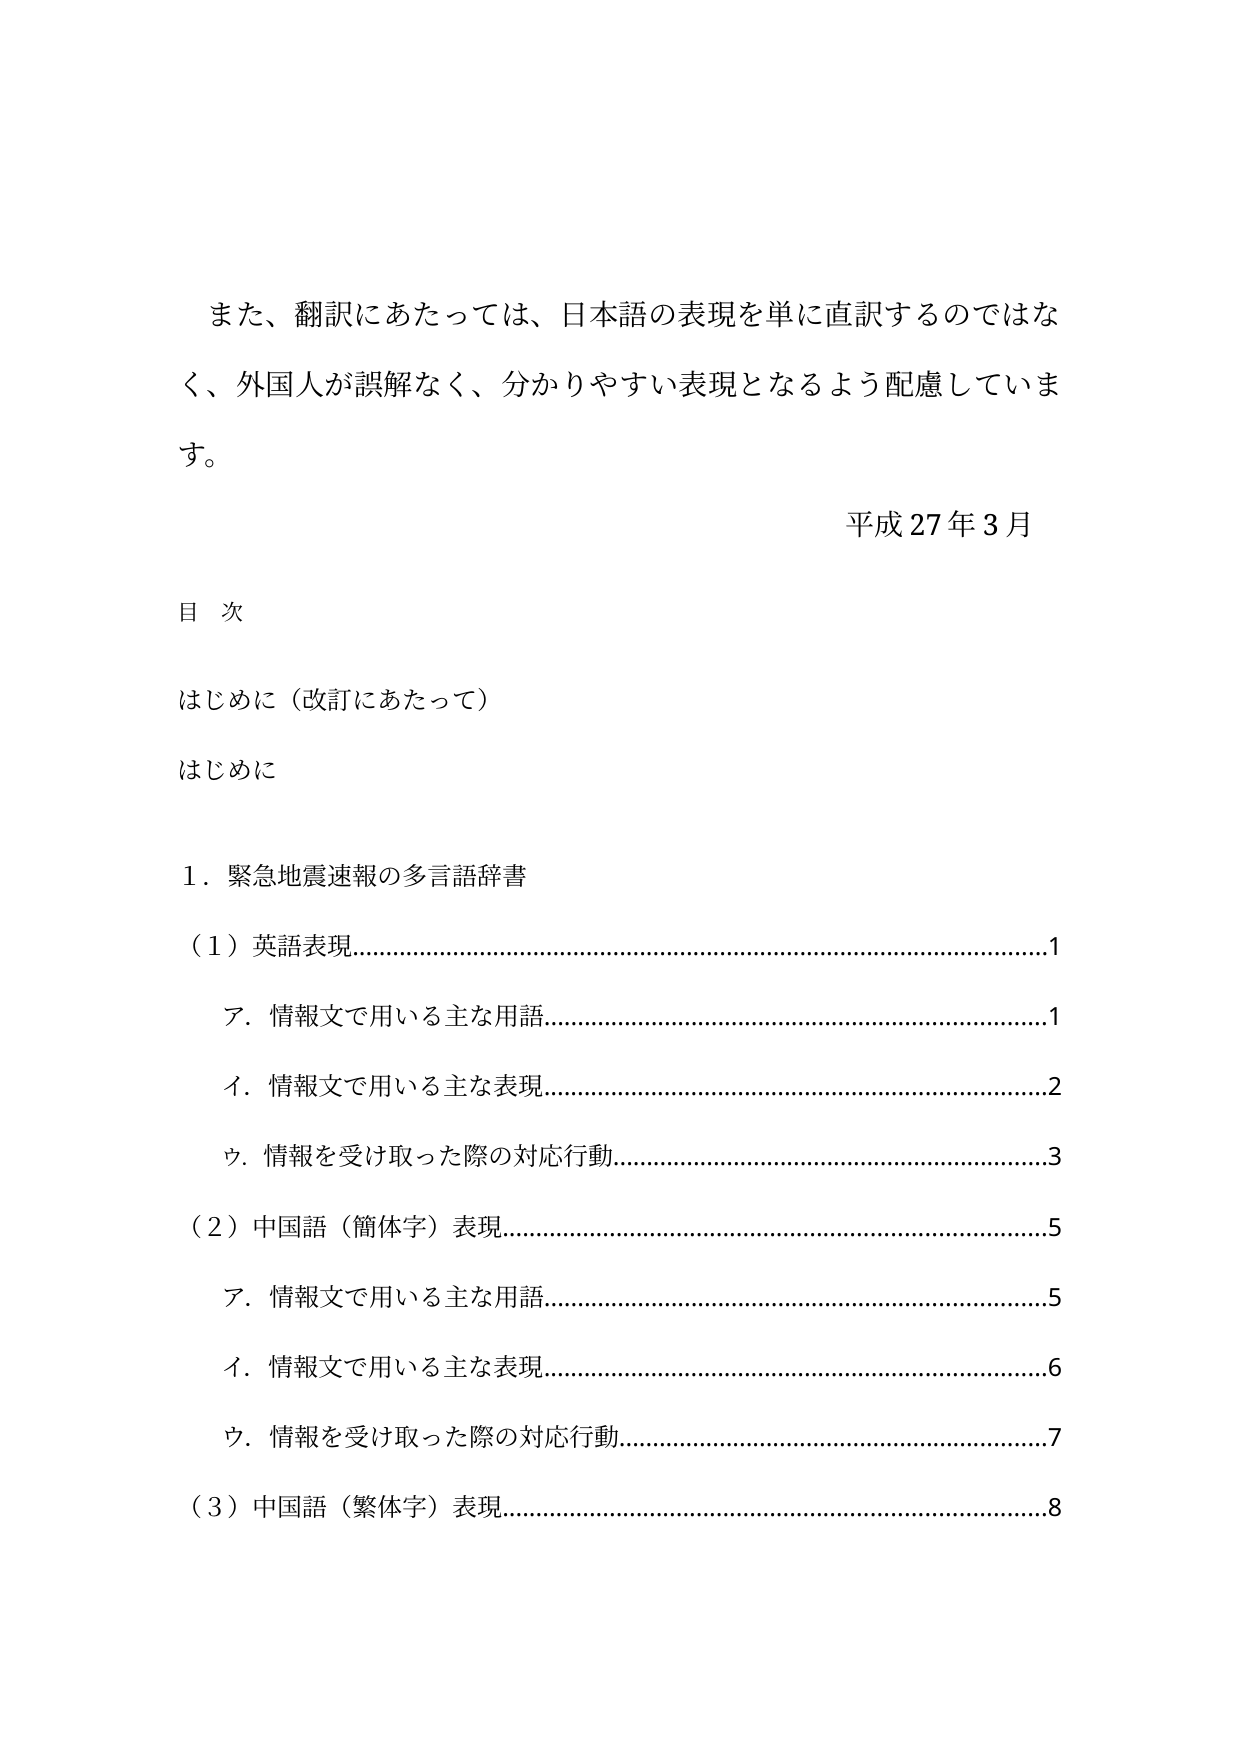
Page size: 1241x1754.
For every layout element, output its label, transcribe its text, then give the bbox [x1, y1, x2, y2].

text 平成27年3月 [177, 488, 1034, 558]
text また、翻訳にあたっては、日本語の表現を単に直訳するのではなく、外国人が誤解なく、分かりやすい表現となるよう配慮しています。 [177, 277, 1063, 488]
